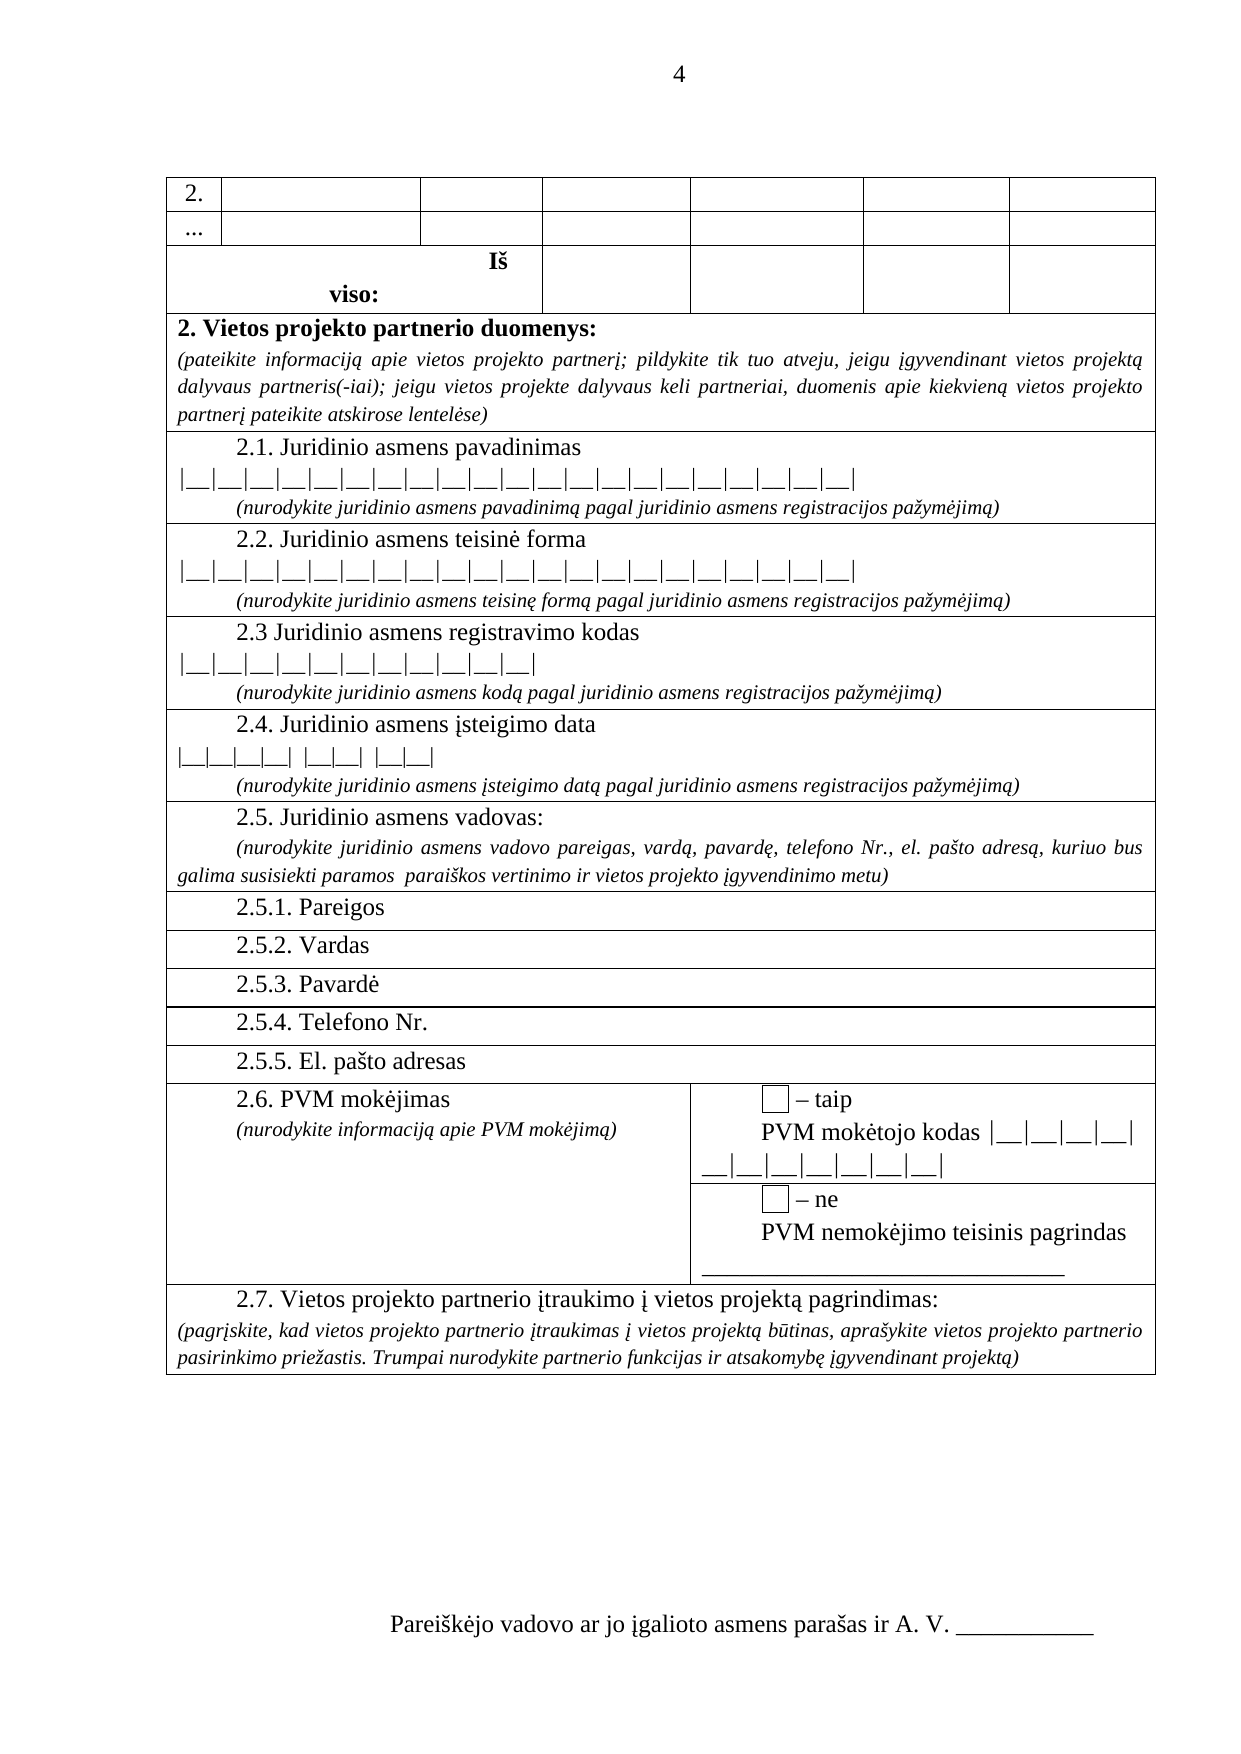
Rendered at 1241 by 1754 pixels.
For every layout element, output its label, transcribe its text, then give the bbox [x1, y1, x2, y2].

table_cell 2. Vietos projekto partnerio duomenys: (pateikite informaciją apie vietos projekto partnerį; pildykite tik tuo atveju, jeigu įgyvendinant vietos projektą dalyvaus partneris(-iai); jeigu vietos projekte dalyvaus keli partneriai, duomenis apie kiekvieną vietos projekto partnerį pateikite atskirose lentelėse) [167, 314, 1155, 431]
table_cell – ne PVM nemokėjimo teisinis pagrindas _____________________________ [691, 1184, 1155, 1283]
table_cell [543, 178, 690, 211]
table_cell [691, 212, 863, 245]
table_cell 2. [167, 178, 221, 211]
table_cell 2.2. Juridinio asmens teisinė forma _____________________ (nurodykite juridinio asmens teisinę formą pagal juridinio asmens registracijos pažymėjimą) [167, 524, 1155, 616]
table_cell 2.5.4. Telefono Nr. [167, 1008, 1155, 1045]
table_cell ... [167, 212, 221, 245]
table_cell [691, 246, 863, 312]
table_cell 2.5.2. Vardas [167, 931, 1155, 968]
table_cell [864, 212, 1009, 245]
table_cell 2.5. Juridinio asmens vadovas: (nurodykite juridinio asmens vadovo pareigas, vardą, pavardę, telefono Nr., el. pašto adresą, kuriuo bus galima susisiekti paramos paraiškos vertinimo ir vietos projekto įgyvendinimo metu) [167, 802, 1155, 891]
table_cell [1010, 212, 1155, 245]
table_cell [222, 212, 420, 245]
table_cell [1010, 178, 1155, 211]
table_cell [864, 246, 1009, 312]
table_cell [543, 212, 690, 245]
table_cell Iš viso: [167, 246, 542, 312]
table_cell [691, 178, 863, 211]
table_cell [222, 178, 420, 211]
table_cell [421, 178, 542, 211]
table_cell [864, 178, 1009, 211]
table_cell – taip PVM mokėtojo kodas ___________ [691, 1084, 1155, 1183]
table_cell 2.5.1. Pareigos [167, 892, 1155, 929]
table_cell 2.3 Juridinio asmens registravimo kodas ___________ (nurodykite juridinio asmens kodą pagal juridinio asmens registracijos pažymėjimą) [167, 617, 1155, 708]
table_cell 2.5.5. El. pašto adresas [167, 1046, 1155, 1083]
table_cell 2.6. PVM mokėjimas (nurodykite informaciją apie PVM mokėjimą) [167, 1084, 690, 1283]
table_cell 2.1. Juridinio asmens pavadinimas _____________________ (nurodykite juridinio asmens pavadinimą pagal juridinio asmens registracijos pažymėjimą) [167, 432, 1155, 523]
table_cell 2.7. Vietos projekto partnerio įtraukimo į vietos projektą pagrindimas: (pagrįskite, kad vietos projekto partnerio įtraukimas į vietos projektą būtinas, aprašykite vietos projekto partnerio pasirinkimo priežastis. Trumpai nurodykite partnerio funkcijas ir atsakomybę įgyvendinant projektą) [167, 1285, 1155, 1373]
table_cell 2.4. Juridinio asmens įsteigimo data |__|__|__|__| |__|__| |__|__| (nurodykite juridinio asmens įsteigimo datą pagal juridinio asmens registracijos pažymėjimą) [167, 710, 1155, 801]
table_cell [421, 212, 542, 245]
table_cell [1010, 246, 1155, 312]
table_cell [543, 246, 690, 312]
table_cell 2.5.3. Pavardė [167, 969, 1155, 1006]
